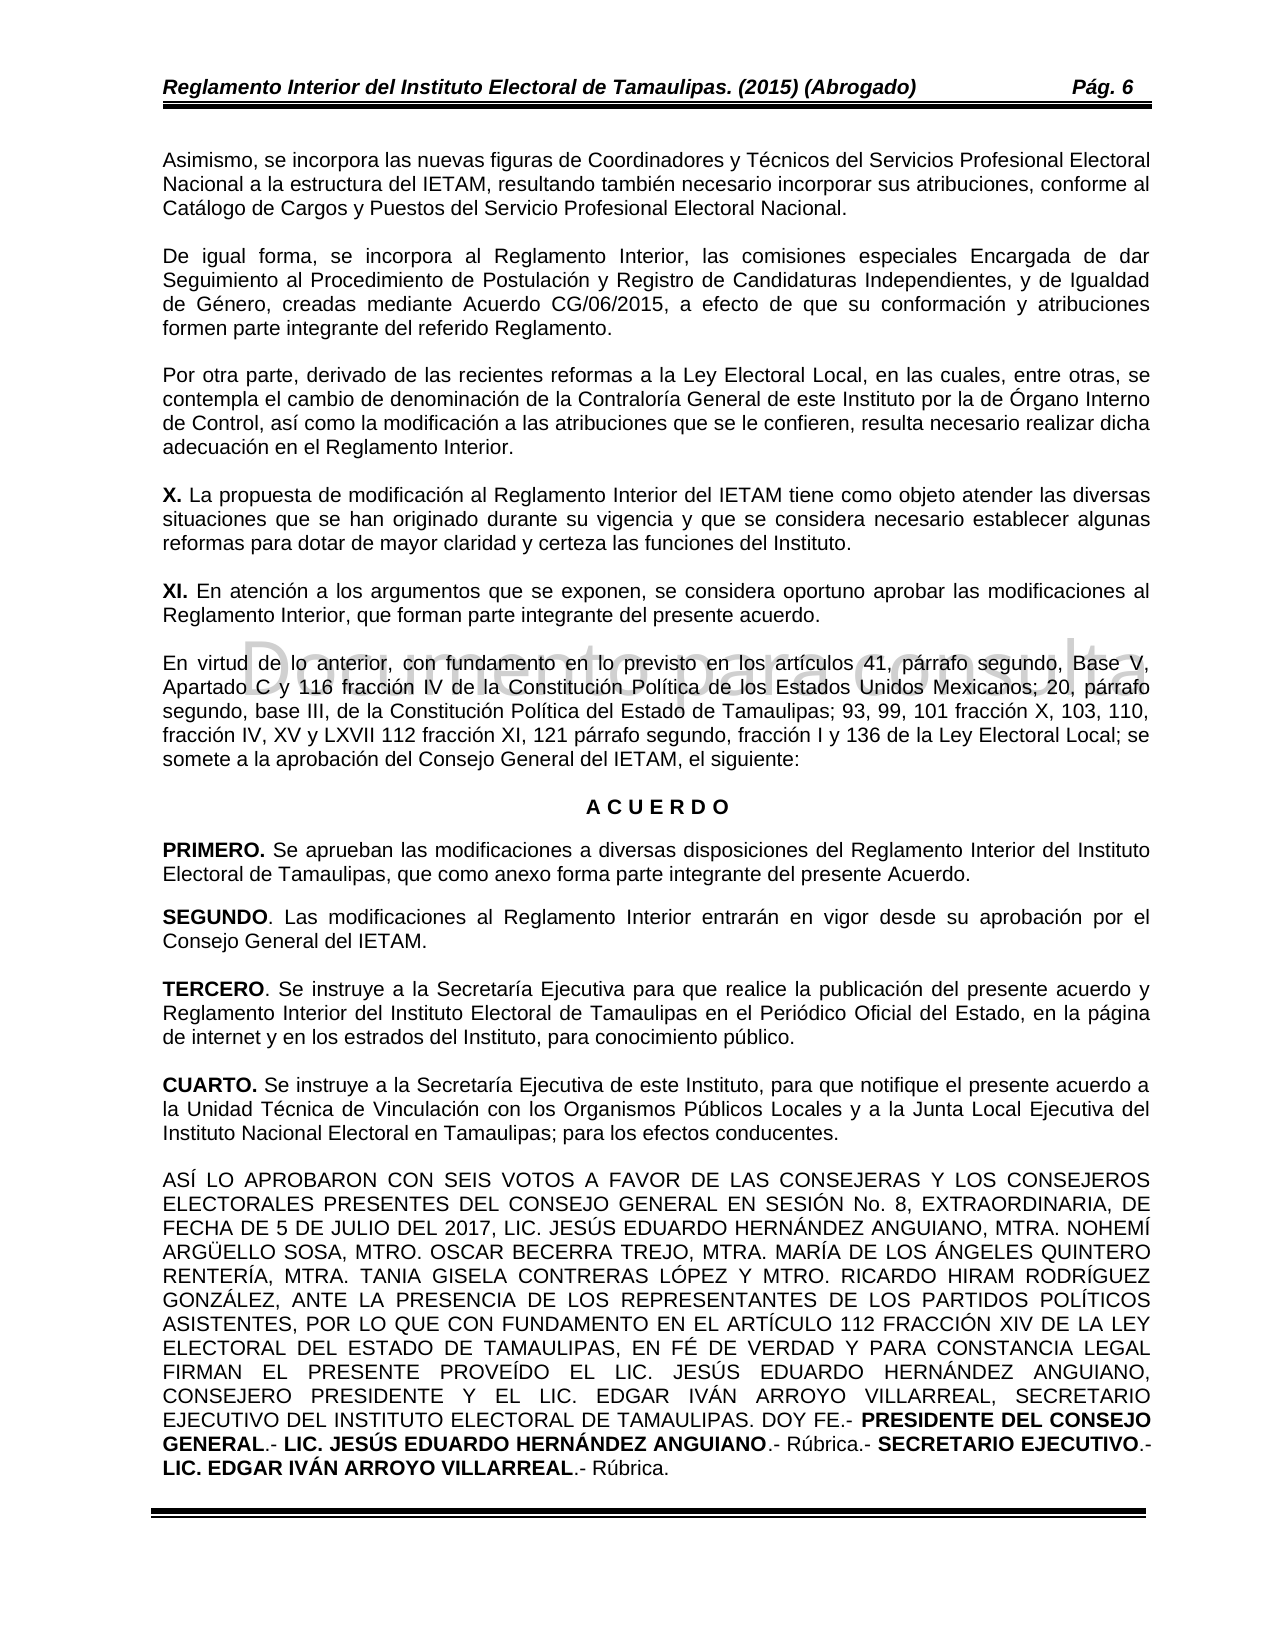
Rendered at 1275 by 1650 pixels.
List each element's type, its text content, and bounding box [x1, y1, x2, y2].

text CUARTO. Se instruye a la Secretaría Ejecutiva de este Instituto, para que notifique el presente acuerdo a la Unidad Técnica de Vinculación con los Organismos Públicos Locales y a la Junta Local Ejecutiva del Instituto Nacional Electoral en Tamaulipas; para los efectos conducentes. [162, 1072, 1152, 1144]
text SEGUNDO. Las modificaciones al Reglamento Interior entrarán en vigor desde su aprobación por el Consejo General del IETAM. [162, 905, 1152, 953]
text ASÍ LO APROBARON CON SEIS VOTOS A FAVOR DE LAS CONSEJERAS Y LOS CONSEJEROS ELECTORALES PRESENTES DEL CONSEJO GENERAL EN SESIÓN No. 8, EXTRAORDINARIA, DE FECHA DE 5 DE JULIO DEL 2017, LIC. JESÚS EDUARDO HERNÁNDEZ ANGUIANO, MTRA. NOHEMÍ ARGÜELLO SOSA, MTRO. OSCAR BECERRA TREJO, MTRA. MARÍA DE LOS ÁNGELES QUINTERO RENTERÍA, MTRA. TANIA GISELA CONTRERAS LÓPEZ Y MTRO. RICARDO HIRAM RODRÍGUEZ GONZÁLEZ, ANTE LA PRESENCIA DE LOS REPRESENTANTES DE LOS PARTIDOS POLÍTICOS ASISTENTES, POR LO QUE CON FUNDAMENTO EN EL ARTÍCULO 112 FRACCIÓN XIV DE LA LEY ELECTORAL DEL ESTADO DE TAMAULIPAS, EN FÉ DE VERDAD Y PARA CONSTANCIA LEGAL FIRMAN EL PRESENTE PROVEÍDO EL LIC. JESÚS EDUARDO HERNÁNDEZ ANGUIANO, CONSEJERO PRESIDENTE Y EL LIC. EDGAR IVÁN ARROYO VILLARREAL, SECRETARIO EJECUTIVO DEL INSTITUTO ELECTORAL DE TAMAULIPAS. DOY FE.- PRESIDENTE DEL CONSEJO GENERAL.- LIC. JESÚS EDUARDO HERNÁNDEZ ANGUIANO.- Rúbrica.- SECRETARIO EJECUTIVO.- LIC. EDGAR IVÁN ARROYO VILLARREAL.- Rúbrica. [162, 1168, 1152, 1480]
text De igual forma, se incorpora al Reglamento Interior, las comisiones especiales Encargada de dar Seguimiento al Procedimiento de Postulación y Registro de Candidaturas Independientes, y de Igualdad de Género, creadas mediante Acuerdo CG/06/2015, a efecto de que su conformación y atribuciones formen parte integrante del referido Reglamento. [162, 243, 1152, 339]
text PRIMERO. Se aprueban las modificaciones a diversas disposiciones del Reglamento Interior del Instituto Electoral de Tamaulipas, que como anexo forma parte integrante del presente Acuerdo. [162, 838, 1152, 886]
text ACUERDO [162, 794, 1152, 818]
text XI. En atención a los argumentos que se exponen, se considera oportuno aprobar las modificaciones al Reglamento Interior, que forman parte integrante del presente acuerdo. [162, 579, 1152, 627]
text Por otra parte, derivado de las recientes reformas a la Ley Electoral Local, en las cuales, entre otras, se contempla el cambio de denominación de la Contraloría General de este Instituto por la de Órgano Interno de Control, así como la modificación a las atribuciones que se le confieren, resulta necesario realizar dicha adecuación en el Reglamento Interior. [162, 363, 1152, 459]
text En virtud de lo anterior, con fundamento en lo previsto en los artículos 41, párrafo segundo, Base V, Apartado C y 116 fracción IV de la Constitución Política de los Estados Unidos Mexicanos; 20, párrafo segundo, base III, de la Constitución Política del Estado de Tamaulipas; 93, 99, 101 fracción X, 103, 110, fracción IV, XV y LXVII 112 fracción XI, 121 párrafo segundo, fracción I y 136 de la Ley Electoral Local; se somete a la aprobación del Consejo General del IETAM, el siguiente: [162, 651, 1152, 771]
text Asimismo, se incorpora las nuevas figuras de Coordinadores y Técnicos del Servicios Profesional Electoral Nacional a la estructura del IETAM, resultando también necesario incorporar sus atribuciones, conforme al Catálogo de Cargos y Puestos del Servicio Profesional Electoral Nacional. [162, 148, 1152, 219]
text X. La propuesta de modificación al Reglamento Interior del IETAM tiene como objeto atender las diversas situaciones que se han originado durante su vigencia y que se considera necesario establecer algunas reformas para dotar de mayor claridad y certeza las funciones del Instituto. [162, 483, 1152, 555]
text TERCERO. Se instruye a la Secretaría Ejecutiva para que realice la publicación del presente acuerdo y Reglamento Interior del Instituto Electoral de Tamaulipas en el Periódico Oficial del Estado, en la página de internet y en los estrados del Instituto, para conocimiento público. [162, 977, 1152, 1048]
